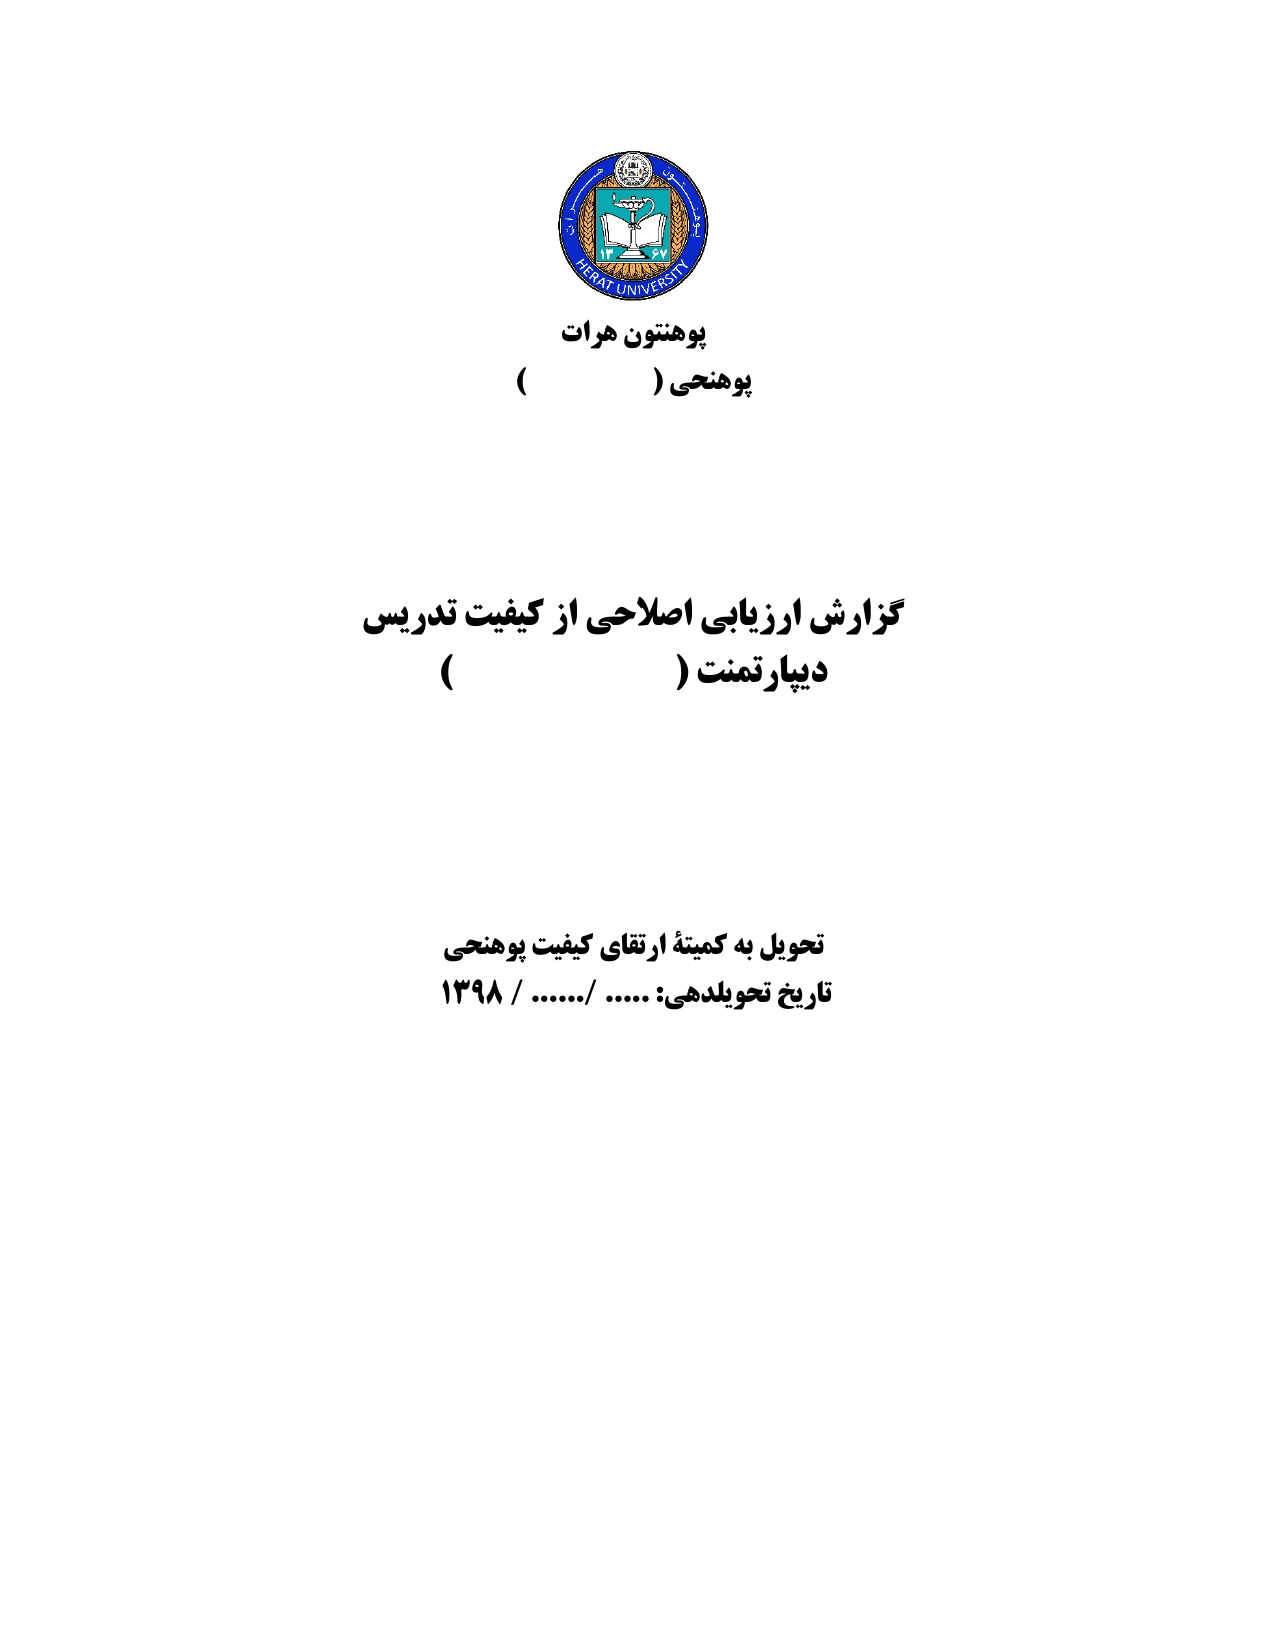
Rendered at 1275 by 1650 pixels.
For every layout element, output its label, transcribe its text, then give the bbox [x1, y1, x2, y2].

picture [556, 150, 710, 303]
text دیپارتمنت ( ) [122, 656, 1144, 694]
text تاریخ تحویلدهی: ..... /...... / 139۸ [122, 982, 1144, 1011]
text گزارش ارزیابی اصلاحی از کیفیت تدریس [122, 599, 1144, 637]
text پوهنتون هرات [122, 321, 1144, 350]
text پوهنحی ( ) [122, 369, 1144, 398]
text تحویل به کمیتۀ ارتقای کیفیت پوهنحی [122, 934, 1144, 963]
